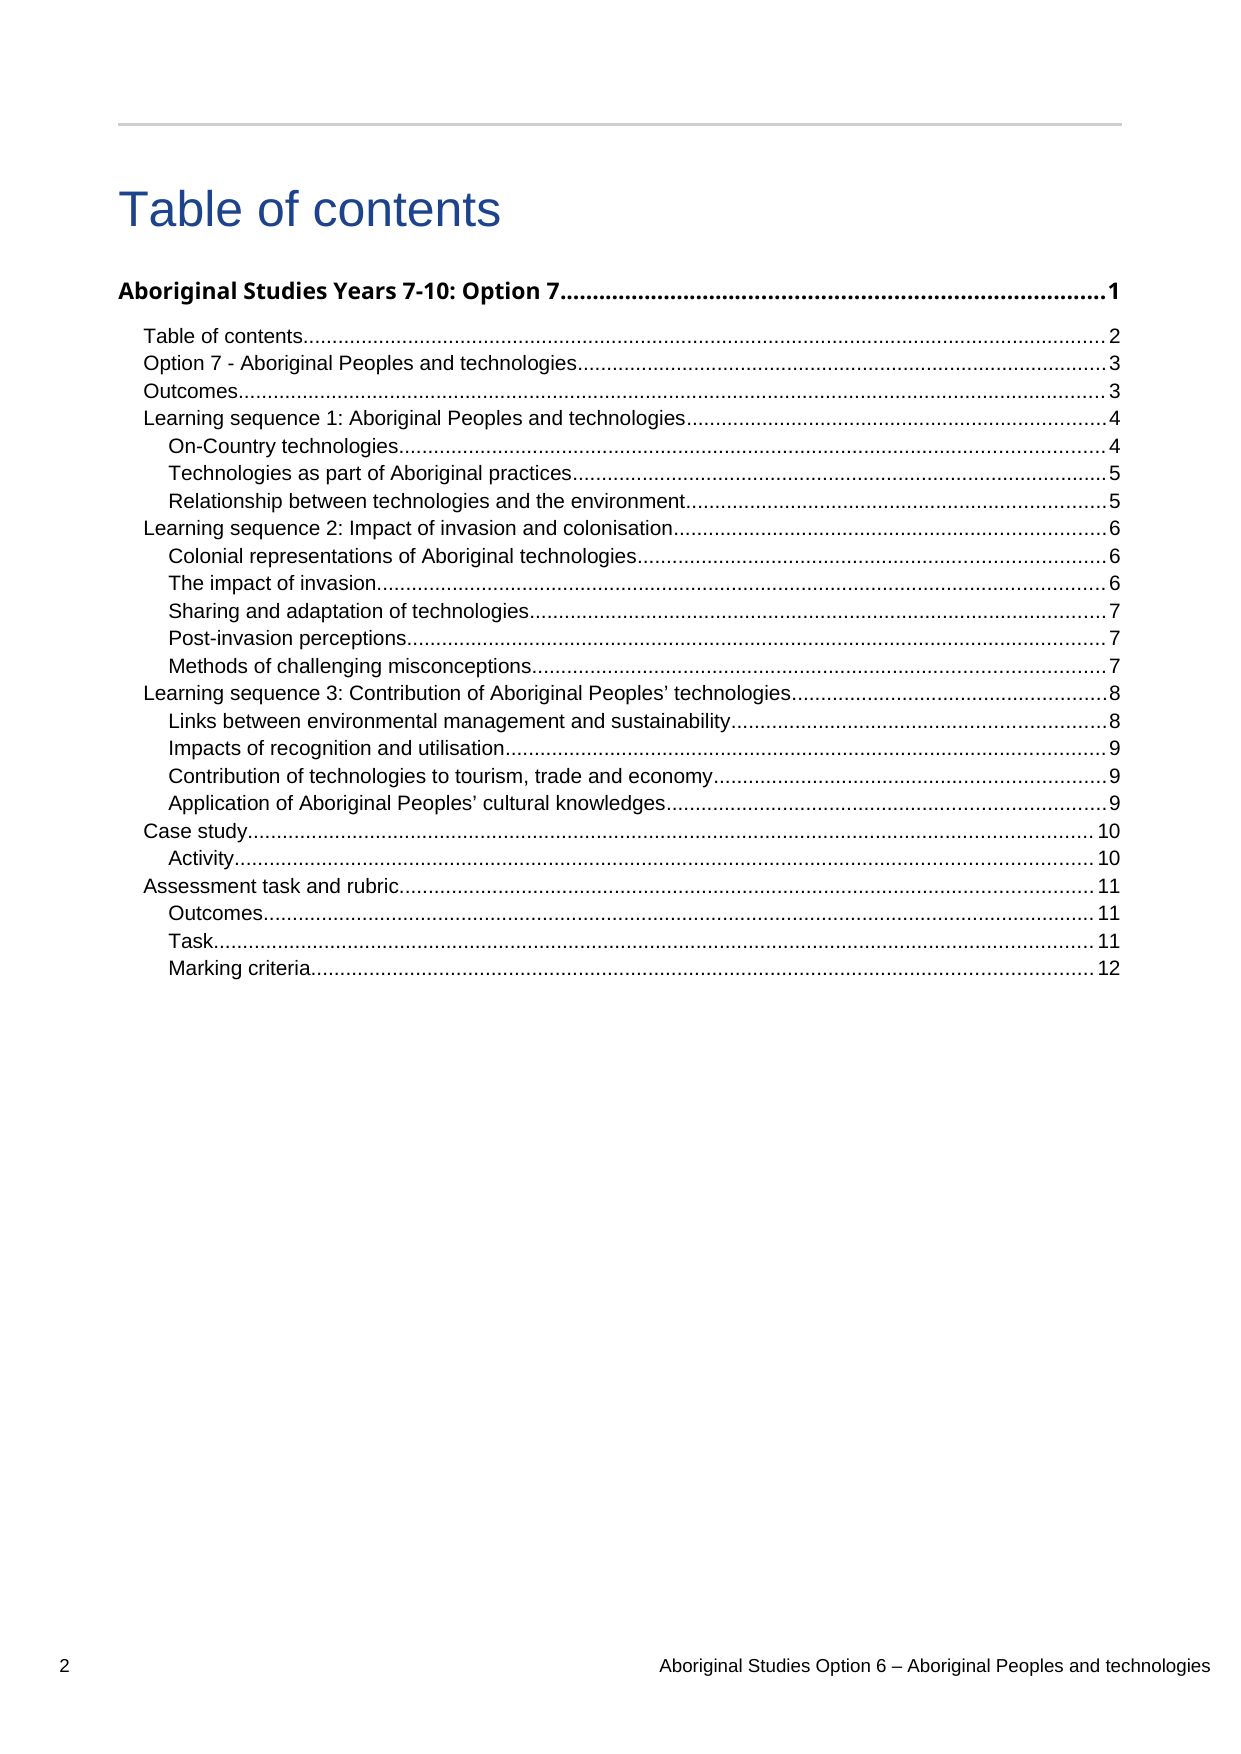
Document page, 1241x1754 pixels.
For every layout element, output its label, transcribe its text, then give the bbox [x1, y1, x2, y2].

text Activity 10 [168, 846, 1122, 870]
text Learning sequence 1: Aboriginal Peoples and technologies 4 [143, 406, 1122, 430]
text Contribution of technologies to tourism, trade and economy 9 [168, 763, 1122, 787]
text Sharing and adaptation of technologies 7 [168, 598, 1122, 622]
text Technologies as part of Aboriginal practices 5 [168, 461, 1122, 485]
text Relationship between technologies and the environment 5 [168, 488, 1122, 512]
text Post-invasion perceptions 7 [168, 626, 1122, 650]
text The impact of invasion 6 [168, 571, 1122, 595]
text Outcomes 3 [143, 378, 1122, 402]
text Application of Aboriginal Peoples’ cultural knowledges 9 [168, 791, 1122, 815]
text Colonial representations of Aboriginal technologies 6 [168, 543, 1122, 567]
text Marking criteria 12 [168, 956, 1122, 980]
text Assessment task and rubric 11 [143, 873, 1122, 897]
text Case study 10 [143, 818, 1122, 842]
text Option 7 - Aboriginal Peoples and technologies 3 [143, 351, 1122, 375]
text Impacts of recognition and utilisation 9 [168, 736, 1122, 760]
text Links between environmental management and sustainability 8 [168, 708, 1122, 732]
text Learning sequence 3: Contribution of Aboriginal Peoples’ technologies 8 [143, 681, 1122, 705]
text Learning sequence 2: Impact of invasion and colonisation 6 [143, 516, 1122, 540]
text Outcomes 11 [168, 901, 1122, 925]
text Aboriginal Studies Years 7-10: Option 7 1 [118, 275, 1122, 306]
subtitle Table of contents [118, 180, 1122, 237]
text Table of contents 2 [143, 323, 1122, 347]
text Methods of challenging misconceptions 7 [168, 653, 1122, 677]
text Task 11 [168, 928, 1122, 952]
text On-Country technologies 4 [168, 433, 1122, 457]
